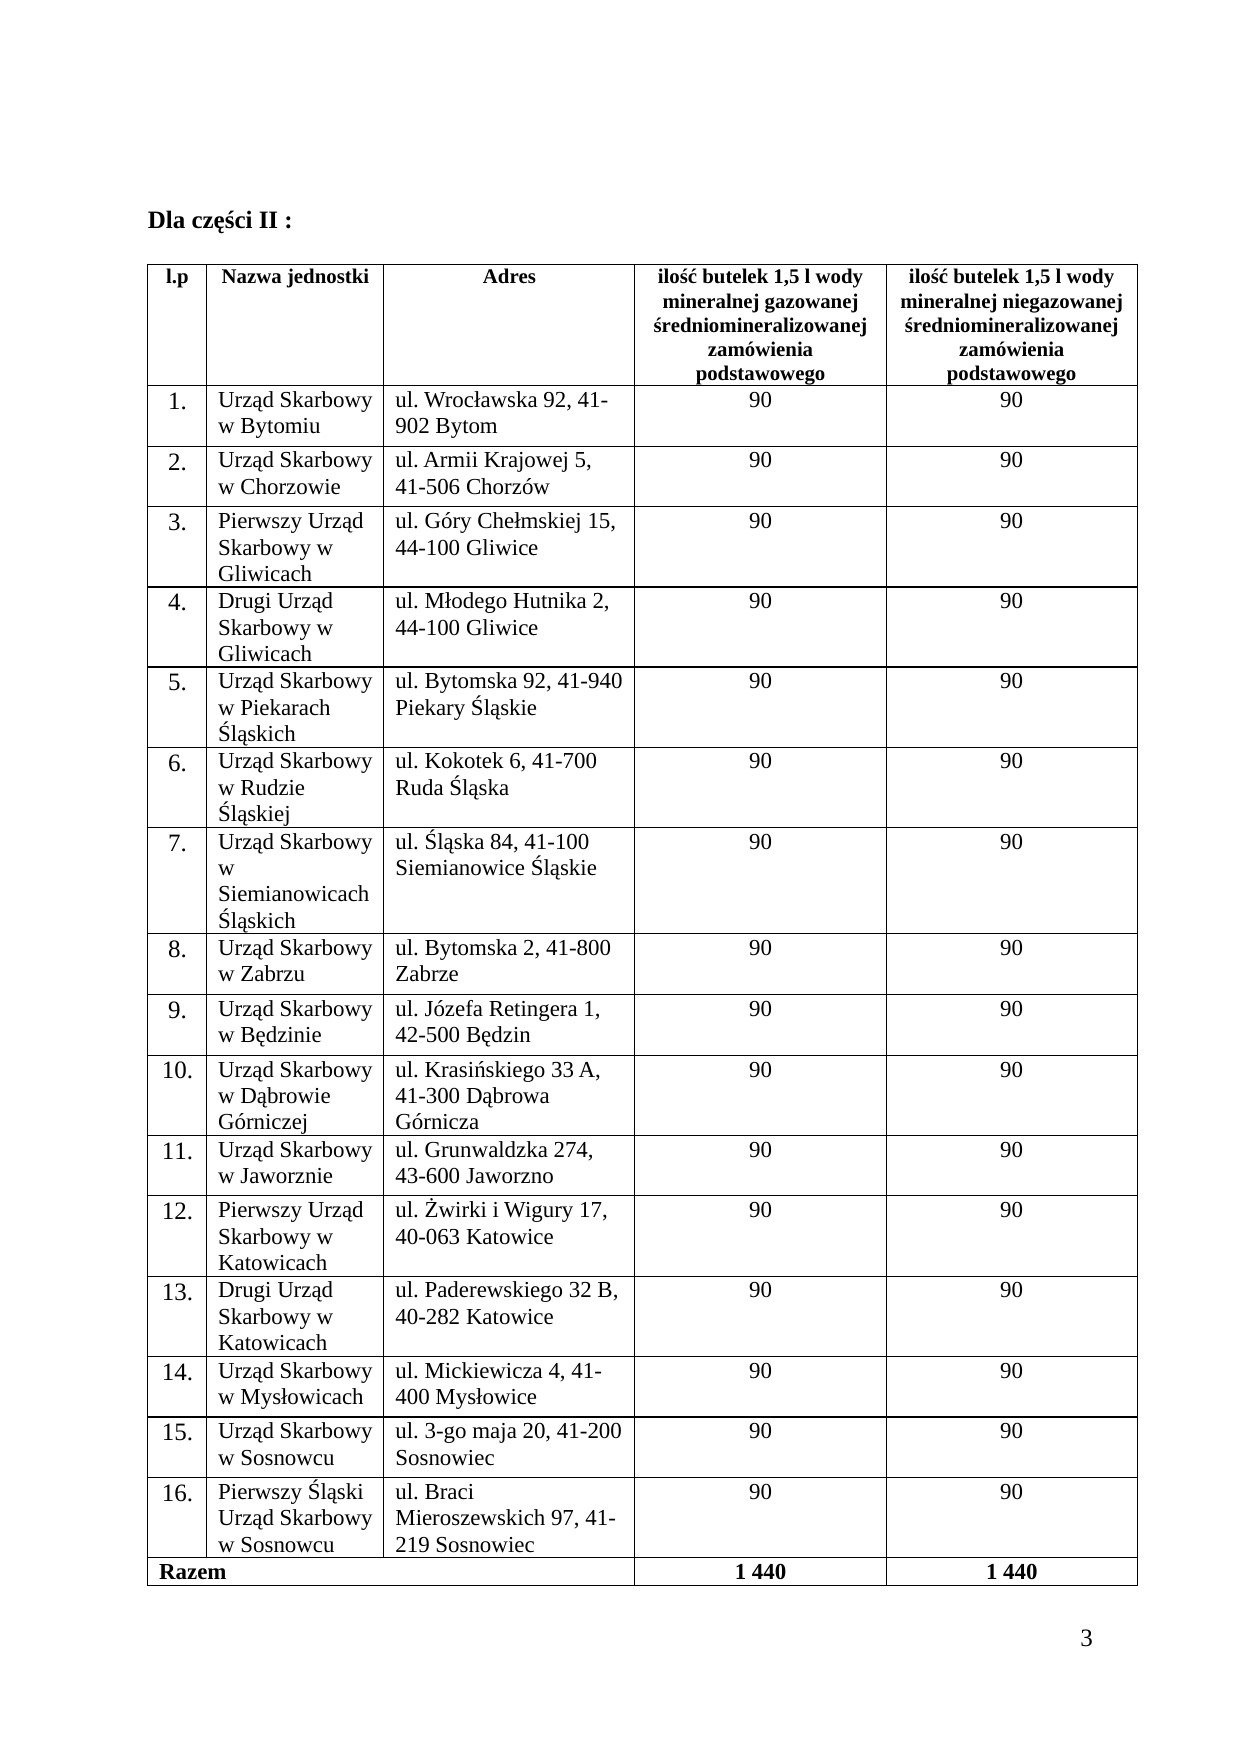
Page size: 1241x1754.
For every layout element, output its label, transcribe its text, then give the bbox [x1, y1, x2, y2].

table_cell 90 [887, 588, 1137, 666]
table_cell 2. [148, 447, 206, 506]
table_cell Urząd Skarbowy w Zabrzu [207, 934, 383, 994]
table_cell ul. Kokotek 6, 41-700 Ruda Śląska [384, 748, 634, 827]
table_cell 14. [148, 1357, 206, 1416]
table_cell ul. Góry Chełmskiej 15, 44-100 Gliwice [384, 507, 634, 586]
table_cell ul. Wrocławska 92, 41-902 Bytom [384, 386, 634, 446]
table_cell 8. [148, 934, 206, 994]
table_cell Urząd Skarbowy w Siemianowicach Śląskich [207, 828, 383, 933]
table_cell Urząd Skarbowy w Będzinie [207, 995, 383, 1054]
table_header ilość butelek 1,5 l wody mineralnej niegazowanej średniomineralizowanej zamówienia podstawowego [887, 265, 1137, 385]
table_cell 90 [635, 386, 886, 446]
table_cell Pierwszy Śląski Urząd Skarbowy w Sosnowcu [207, 1478, 383, 1557]
table_cell ul. Paderewskiego 32 B, 40-282 Katowice [384, 1277, 634, 1356]
table_cell 90 [635, 1418, 886, 1477]
table_cell Pierwszy Urząd Skarbowy w Gliwicach [207, 507, 383, 586]
table_cell 16. [148, 1478, 206, 1557]
table_cell Drugi Urząd Skarbowy w Gliwicach [207, 588, 383, 666]
table_cell 90 [635, 588, 886, 666]
table_cell ul. 3-go maja 20, 41-200 Sosnowiec [384, 1418, 634, 1477]
table_cell 90 [887, 1478, 1137, 1557]
table_cell 90 [635, 507, 886, 586]
table_cell ul. Krasińskiego 33 A, 41-300 Dąbrowa Górnicza [384, 1056, 634, 1135]
table_cell Urząd Skarbowy w Chorzowie [207, 447, 383, 506]
table_cell 90 [635, 1056, 886, 1135]
table_cell 90 [635, 828, 886, 933]
table_cell 90 [887, 1418, 1137, 1477]
table_cell 10. [148, 1056, 206, 1135]
table_cell 12. [148, 1196, 206, 1276]
table_cell Urząd Skarbowy w Mysłowicach [207, 1357, 383, 1416]
table_cell 90 [887, 668, 1137, 747]
table_cell ul. Braci Mieroszewskich 97, 41-219 Sosnowiec [384, 1478, 634, 1557]
table_cell Urząd Skarbowy w Sosnowcu [207, 1418, 383, 1477]
table_cell Urząd Skarbowy w Bytomiu [207, 386, 383, 446]
table_cell 90 [887, 1136, 1137, 1195]
table_cell ul. Bytomska 2, 41-800 Zabrze [384, 934, 634, 994]
table_cell 1. [148, 386, 206, 446]
table_cell 3. [148, 507, 206, 586]
table_cell Drugi Urząd Skarbowy w Katowicach [207, 1277, 383, 1356]
table_cell ul. Żwirki i Wigury 17, 40-063 Katowice [384, 1196, 634, 1276]
table_cell 90 [887, 748, 1137, 827]
table_cell 90 [887, 507, 1137, 586]
table_cell 90 [635, 748, 886, 827]
table_header ilość butelek 1,5 l wody mineralnej gazowanej średniomineralizowanej zamówienia podstawowego [635, 265, 886, 385]
table_cell 90 [635, 934, 886, 994]
table_cell 13. [148, 1277, 206, 1356]
table_cell 90 [887, 386, 1137, 446]
table_cell 1 440 [635, 1558, 886, 1584]
table_cell 90 [887, 934, 1137, 994]
table_cell Urząd Skarbowy w Piekarach Śląskich [207, 668, 383, 747]
table_cell ul. Śląska 84, 41-100 Siemianowice Śląskie [384, 828, 634, 933]
table_cell 90 [635, 1357, 886, 1416]
table_cell Urząd Skarbowy w Dąbrowie Górniczej [207, 1056, 383, 1135]
table_cell 90 [635, 447, 886, 506]
table_cell 90 [887, 1277, 1137, 1356]
table_cell ul. Józefa Retingera 1, 42-500 Będzin [384, 995, 634, 1054]
table_cell 90 [887, 828, 1137, 933]
table_header l.p [148, 265, 206, 385]
table_cell 4. [148, 588, 206, 666]
table_cell ul. Młodego Hutnika 2, 44-100 Gliwice [384, 588, 634, 666]
table_cell 90 [887, 1357, 1137, 1416]
table_cell 90 [635, 1136, 886, 1195]
table_cell ul. Bytomska 92, 41-940 Piekary Śląskie [384, 668, 634, 747]
table_cell 90 [635, 1277, 886, 1356]
table_cell 5. [148, 668, 206, 747]
table_cell 90 [887, 995, 1137, 1054]
table_cell 15. [148, 1418, 206, 1477]
table_cell 90 [887, 447, 1137, 506]
table_cell 90 [635, 668, 886, 747]
table_header Adres [384, 265, 634, 385]
text Dla części II : [148, 206, 1093, 234]
table_cell 90 [635, 1478, 886, 1557]
table_cell 1 440 [887, 1558, 1137, 1584]
table_cell 6. [148, 748, 206, 827]
table_cell Urząd Skarbowy w Rudzie Śląskiej [207, 748, 383, 827]
table_cell 11. [148, 1136, 206, 1195]
table_cell Urząd Skarbowy w Jaworznie [207, 1136, 383, 1195]
table_cell ul. Armii Krajowej 5, 41-506 Chorzów [384, 447, 634, 506]
table_cell ul. Grunwaldzka 274, 43-600 Jaworzno [384, 1136, 634, 1195]
table_cell 7. [148, 828, 206, 933]
table_header Nazwa jednostki [207, 265, 383, 385]
table_cell ul. Mickiewicza 4, 41-400 Mysłowice [384, 1357, 634, 1416]
table_cell 90 [635, 1196, 886, 1276]
table_cell Pierwszy Urząd Skarbowy w Katowicach [207, 1196, 383, 1276]
table_cell 9. [148, 995, 206, 1054]
table_cell Razem [148, 1558, 634, 1584]
table_cell 90 [887, 1196, 1137, 1276]
table_cell 90 [887, 1056, 1137, 1135]
table_cell 90 [635, 995, 886, 1054]
